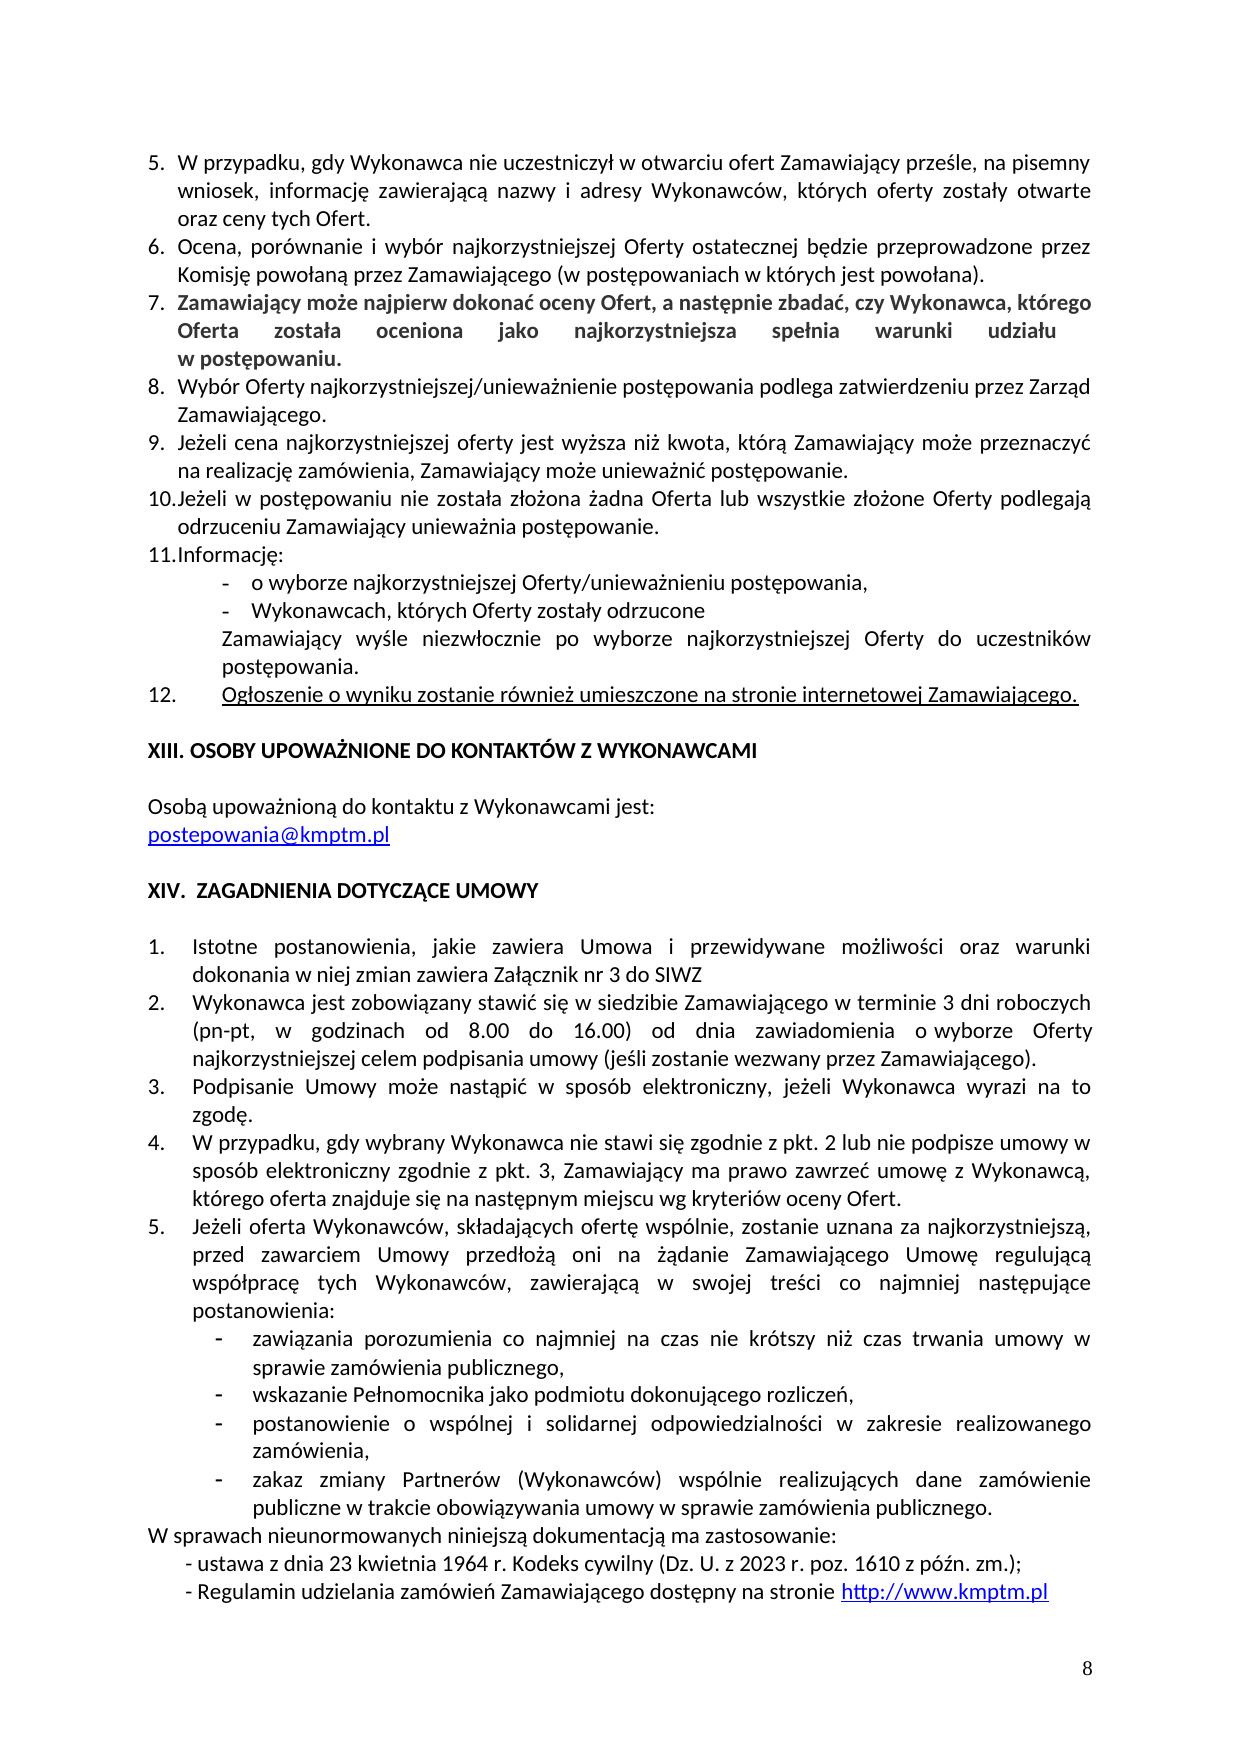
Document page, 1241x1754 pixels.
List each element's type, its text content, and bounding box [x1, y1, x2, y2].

subtitle XIII. OSOBY UPOWAŻNIONE DO KONTAKTÓW Z WYKONAWCAMI [148, 736, 1092, 764]
list W przypadku, gdy wybrany Wykonawca nie stawi się zgodnie z pkt. 2 lub nie podpisze umowy w sposób elektroniczny zgodnie z pkt. 3, Zamawiający ma prawo zawrzeć umowę z Wykonawcą, którego oferta znajduje się na następnym miejscu wg kryteriów oceny Ofert. [148, 1128, 1092, 1212]
text - ustawa z dnia 23 kwietnia 1964 r. Kodeks cywilny (Dz. U. z 2023 r. poz. 1610 z późn. zm.); [185, 1549, 1092, 1577]
list zawiązania porozumienia co najmniej na czas nie krótszy niż czas trwania umowy w sprawie zamówienia publicznego, [215, 1324, 1092, 1381]
list wskazanie Pełnomocnika jako podmiotu dokonującego rozliczeń, [215, 1381, 1092, 1409]
list zakaz zmiany Partnerów (Wykonawców) wspólnie realizujących dane zamówienie publiczne w trakcie obowiązywania umowy w sprawie zamówienia publicznego. [215, 1465, 1092, 1521]
text postepowania@kmptm.pl [148, 820, 1092, 848]
list Podpisanie Umowy może nastąpić w sposób elektroniczny, jeżeli Wykonawca wyrazi na to zgodę. [148, 1072, 1092, 1128]
subtitle XIV. ZAGADNIENIA DOTYCZĄCE UMOWY [148, 876, 1092, 904]
list Informację: [148, 540, 1092, 568]
list o wyborze najkorzystniejszej Oferty/unieważnieniu postępowania, [222, 568, 1092, 596]
list postanowienie o wspólnej i solidarnej odpowiedzialności w zakresie realizowanego zamówienia, [215, 1409, 1092, 1465]
text - Regulamin udzielania zamówień Zamawiającego dostępny na stronie http://www.kmptm.pl [185, 1577, 1092, 1605]
list Jeżeli cena najkorzystniejszej oferty jest wyższa niż kwota, którą Zamawiający może przeznaczyć na realizację zamówienia, Zamawiający może unieważnić postępowanie. [148, 428, 1092, 484]
list Jeżeli oferta Wykonawców, składających ofertę wspólnie, zostanie uznana za najkorzystniejszą, przed zawarciem Umowy przedłożą oni na żądanie Zamawiającego Umowę regulującą współpracę tych Wykonawców, zawierającą w swojej treści co najmniej następujące postanowienia: [148, 1212, 1092, 1324]
list Wykonawcach, których Oferty zostały odrzucone [222, 596, 1092, 624]
list Ogłoszenie o wyniku zostanie również umieszczone na stronie internetowej Zamawiającego. [148, 680, 1092, 708]
list W przypadku, gdy Wykonawca nie uczestniczył w otwarciu ofert Zamawiający prześle, na pisemny wniosek, informację zawierającą nazwy i adresy Wykonawców, których oferty zostały otwarte oraz ceny tych Ofert. [148, 148, 1092, 232]
text Zamawiający wyśle niezwłocznie po wyborze najkorzystniejszej Oferty do uczestników postępowania. [222, 624, 1092, 680]
text Osobą upoważnioną do kontaktu z Wykonawcami jest: [148, 792, 1092, 820]
list Wybór Oferty najkorzystniejszej/unieważnienie postępowania podlega zatwierdzeniu przez Zarząd Zamawiającego. [148, 372, 1092, 428]
list Wykonawca jest zobowiązany stawić się w siedzibie Zamawiającego w terminie 3 dni roboczych (pn-pt, w godzinach od 8.00 do 16.00) od dnia zawiadomienia o wyborze Oferty najkorzystniejszej celem podpisania umowy (jeśli zostanie wezwany przez Zamawiającego). [148, 988, 1092, 1072]
list Zamawiający może najpierw dokonać oceny Ofert, a następnie zbadać, czy Wykonawca, którego Oferta została oceniona jako najkorzystniejsza spełnia warunki udziału w postępowaniu. [148, 288, 1092, 372]
list Jeżeli w postępowaniu nie została złożona żadna Oferta lub wszystkie złożone Oferty podlegają odrzuceniu Zamawiający unieważnia postępowanie. [148, 484, 1092, 540]
text W sprawach nieunormowanych niniejszą dokumentacją ma zastosowanie: [148, 1521, 1092, 1549]
list Ocena, porównanie i wybór najkorzystniejszej Oferty ostatecznej będzie przeprowadzone przez Komisję powołaną przez Zamawiającego (w postępowaniach w których jest powołana). [148, 232, 1092, 288]
list Istotne postanowienia, jakie zawiera Umowa i przewidywane możliwości oraz warunki dokonania w niej zmian zawiera Załącznik nr 3 do SIWZ [148, 932, 1092, 988]
